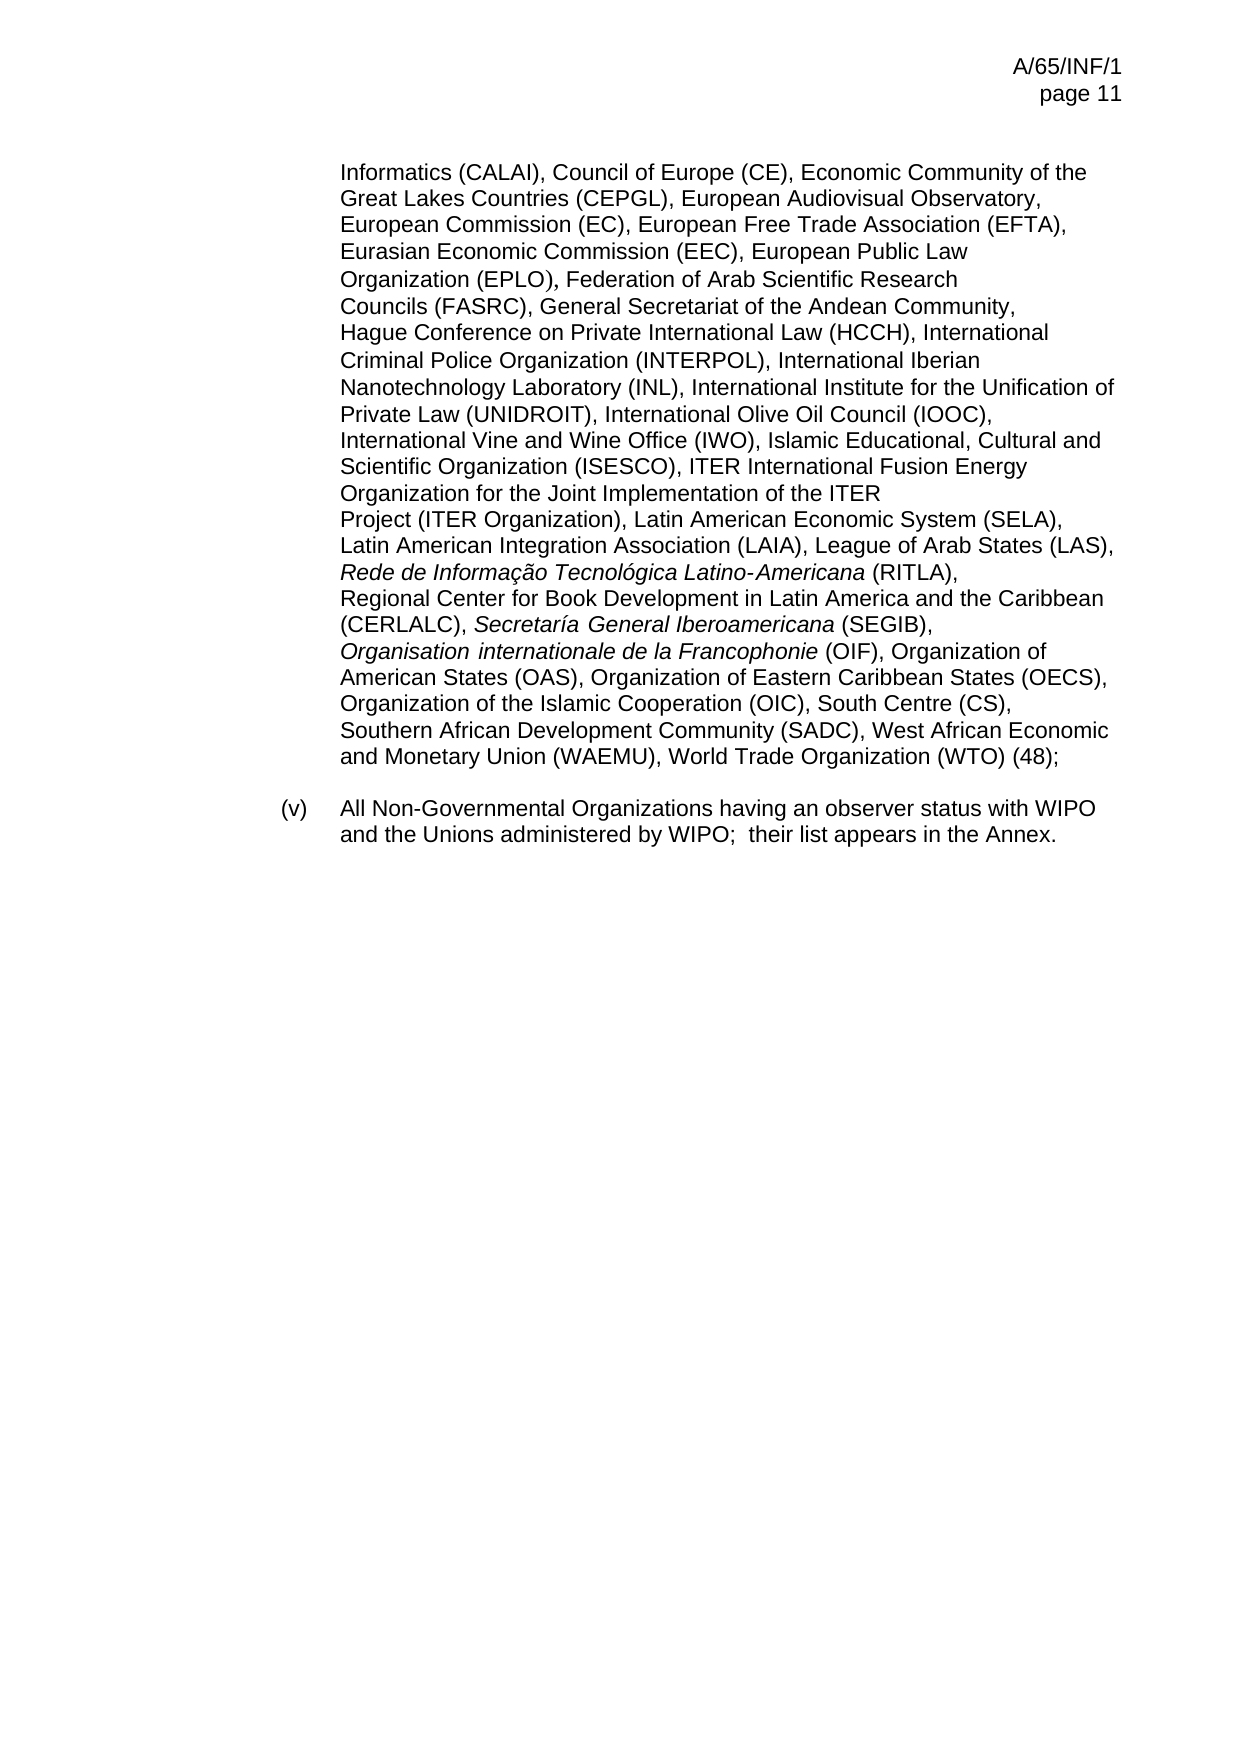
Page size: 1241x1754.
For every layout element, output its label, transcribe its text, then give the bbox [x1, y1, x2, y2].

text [148, 158, 1122, 769]
text (v) All Non-Governmental Organizations having an observer status with WIPO and the Unions administered by WIPO; their list appears in the Annex. [148, 794, 1122, 847]
